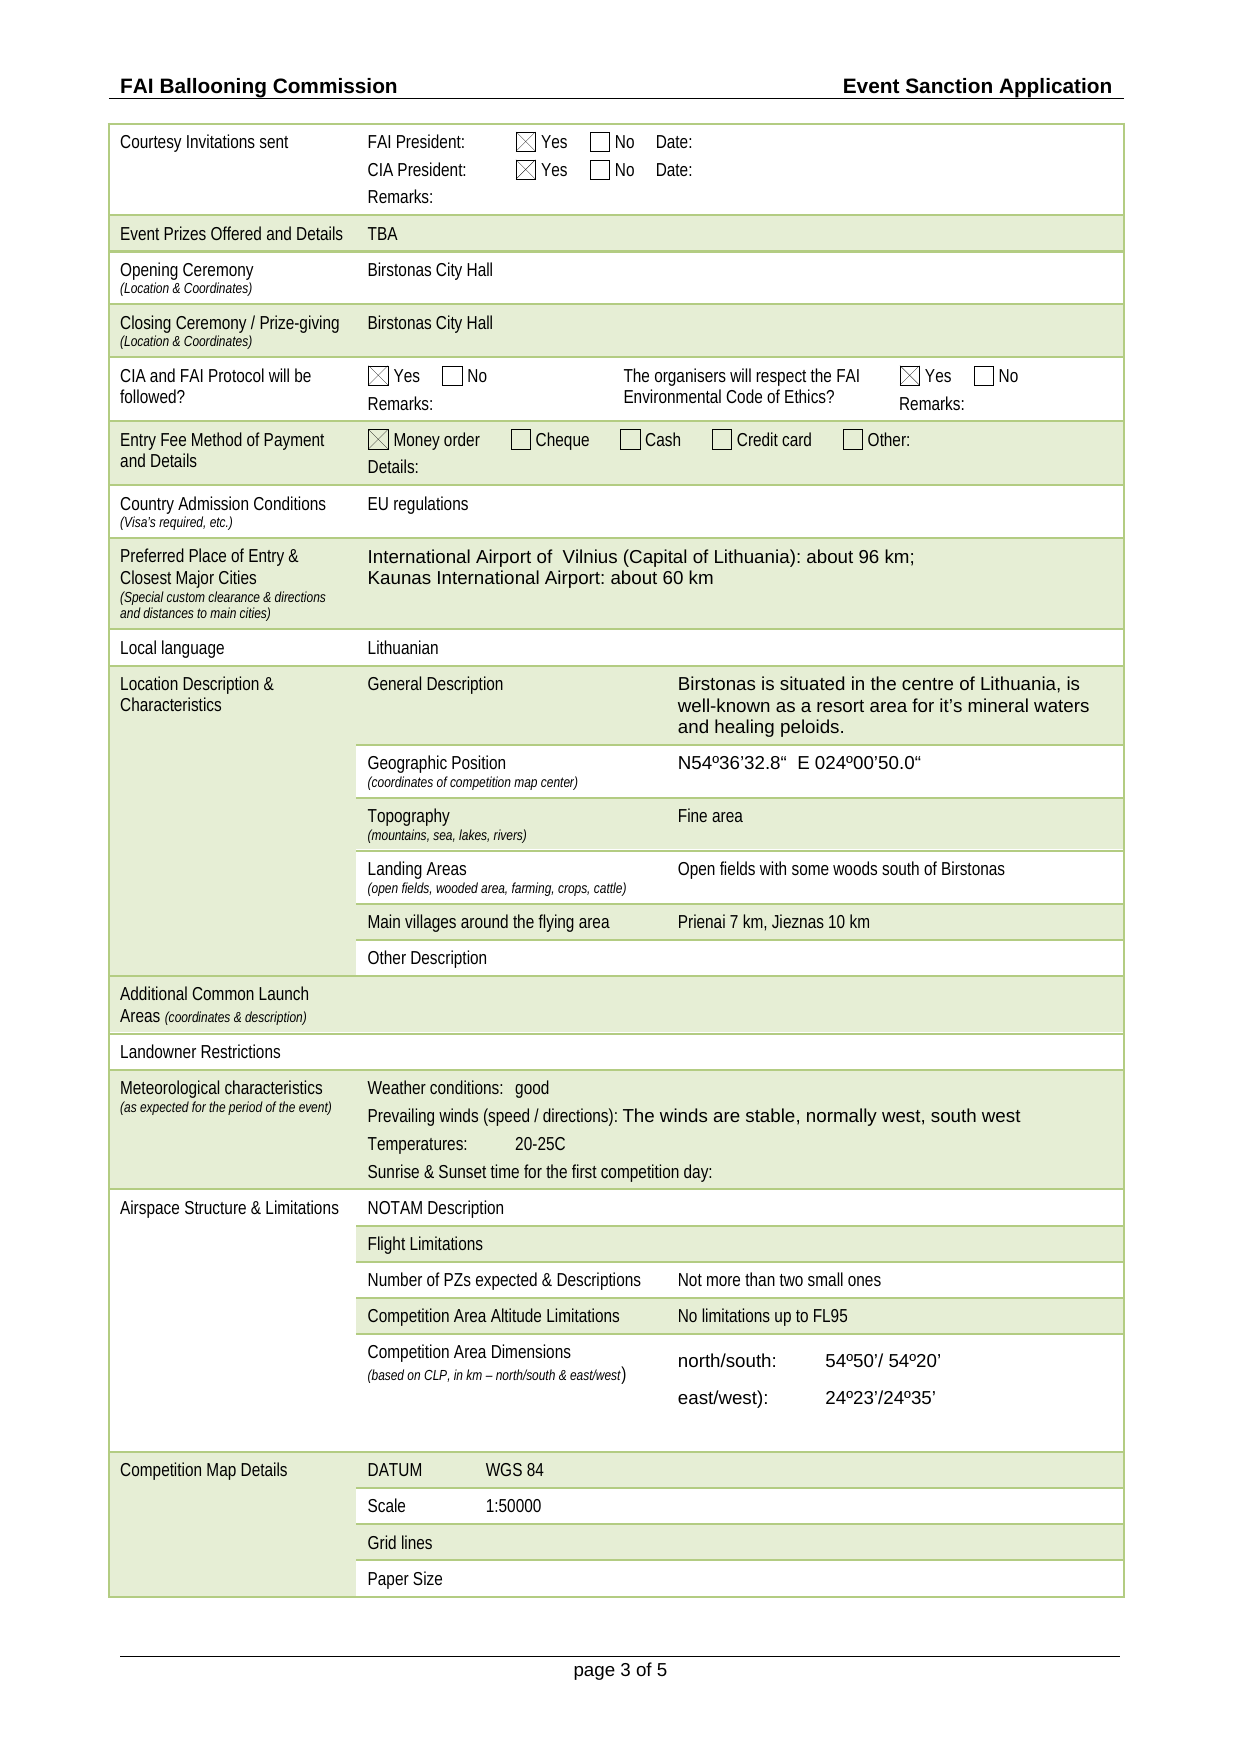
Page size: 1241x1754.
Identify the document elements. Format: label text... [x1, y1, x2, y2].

table_cell CIA and FAI Protocol will be followed? [110, 358, 356, 420]
table_cell Geographic Position (coordinates of competition map center) [356, 746, 666, 797]
table_cell Meteorological characteristics (as expected for the period of the event) [110, 1071, 356, 1188]
table_cell Fine area [666, 799, 1123, 849]
table_cell Main villages around the flying area [356, 905, 666, 939]
table_cell [356, 977, 1123, 1032]
table_cell Landing Areas (open fields, wooded area, farming, crops, cattle) [356, 852, 666, 902]
table_cell FAI President: Yes No Date: CIA President: Yes No Date: Remarks: [356, 125, 1123, 214]
table_cell Landowner Restrictions [110, 1035, 356, 1069]
table_cell Opening Ceremony (Location & Coordinates) [110, 253, 356, 303]
table_cell Birstonas City Hall [356, 305, 1123, 356]
table_cell Not more than two small ones [666, 1263, 1123, 1297]
table_cell TBA [356, 216, 1123, 250]
table_cell Weather conditions: good Prevailing winds (speed / directions): The winds are stable, normally west, south west Temperatures: 20-25C Sunrise & Sunset time for the first competition day: [356, 1071, 1123, 1188]
table_cell International Airport of Vilnius (Capital of Lithuania): about 96 km; Kaunas International Airport: about 60 km [356, 539, 1123, 628]
table_cell Competition Area Dimensions (based on CLP, in km – north/south & east/west) [356, 1335, 666, 1451]
table_cell [356, 1035, 1123, 1069]
table_cell NOTAM Description [356, 1190, 666, 1224]
table_cell 1:50000 [474, 1489, 1123, 1523]
table_cell Birstonas is situated in the centre of , is well-known as a resort area for it’s mineral waters and healing peloids. [666, 667, 1123, 744]
table_cell Competition Map Details [110, 1453, 356, 1596]
table_cell Paper Size [356, 1561, 474, 1596]
table_cell [474, 1561, 1123, 1596]
table_cell Open fields with some woods south of Birstonas [666, 852, 1123, 902]
table_cell Closing Ceremony / Prize-giving (Location & Coordinates) [110, 305, 356, 356]
table_cell Yes No Remarks: [356, 358, 612, 420]
table_cell WGS 84 [474, 1453, 1123, 1487]
table_cell Money order Cheque Cash Credit card Other: Details: [356, 422, 1123, 484]
table_cell Courtesy Invitations sent [110, 125, 356, 214]
table_cell Country Admission Conditions (Visa’s required, etc.) [110, 486, 356, 537]
table_cell Lithuanian [356, 630, 1123, 664]
table_cell Event Prizes Offered and Details [110, 216, 356, 250]
table_cell Flight Limitations [356, 1227, 666, 1261]
table_cell General Description [356, 667, 666, 744]
table_cell [666, 1190, 1123, 1224]
table_cell Birstonas City Hall [356, 253, 1123, 303]
table_cell [474, 1525, 1123, 1559]
table_cell [666, 1227, 1123, 1261]
table_cell Number of PZs expected & Descriptions [356, 1263, 666, 1297]
table_cell EU regulations [356, 486, 1123, 537]
table_cell Entry Fee Method of Payment and Details [110, 422, 356, 484]
table_cell Topography (mountains, sea, lakes, rivers) [356, 799, 666, 849]
table_cell The organisers will respect the FAI Environmental Code of Ethics? [612, 358, 888, 420]
table_cell Local language [110, 630, 356, 664]
table_cell Additional Common Launch Areas (coordinates & description) [110, 977, 356, 1032]
table_cell Airspace Structure & Limitations [110, 1190, 356, 1451]
table_cell Grid lines [356, 1525, 474, 1559]
table_cell [666, 941, 1123, 975]
table_cell DATUM [356, 1453, 474, 1487]
table_cell north/south: 54º50’/ 54º20’ east/west): 24º23’/24º35’ [666, 1335, 1123, 1451]
table_cell Other Description [356, 941, 666, 975]
table_cell Prienai 7 km, Jieznas 10 km [666, 905, 1123, 939]
table_cell Scale [356, 1489, 474, 1523]
table_cell No limitations up to FL95 [666, 1299, 1123, 1333]
table_cell Location Description & Characteristics [110, 667, 356, 975]
table_cell Preferred Place of Entry & Closest Major Cities (Special custom clearance & directions and distances to main cities) [110, 539, 356, 628]
table_cell N54º36’32.8“ E 024º00’50.0“ [666, 746, 1123, 797]
table_cell Yes No Remarks: [888, 358, 1123, 420]
table_cell Competition Area Altitude Limitations [356, 1299, 666, 1333]
